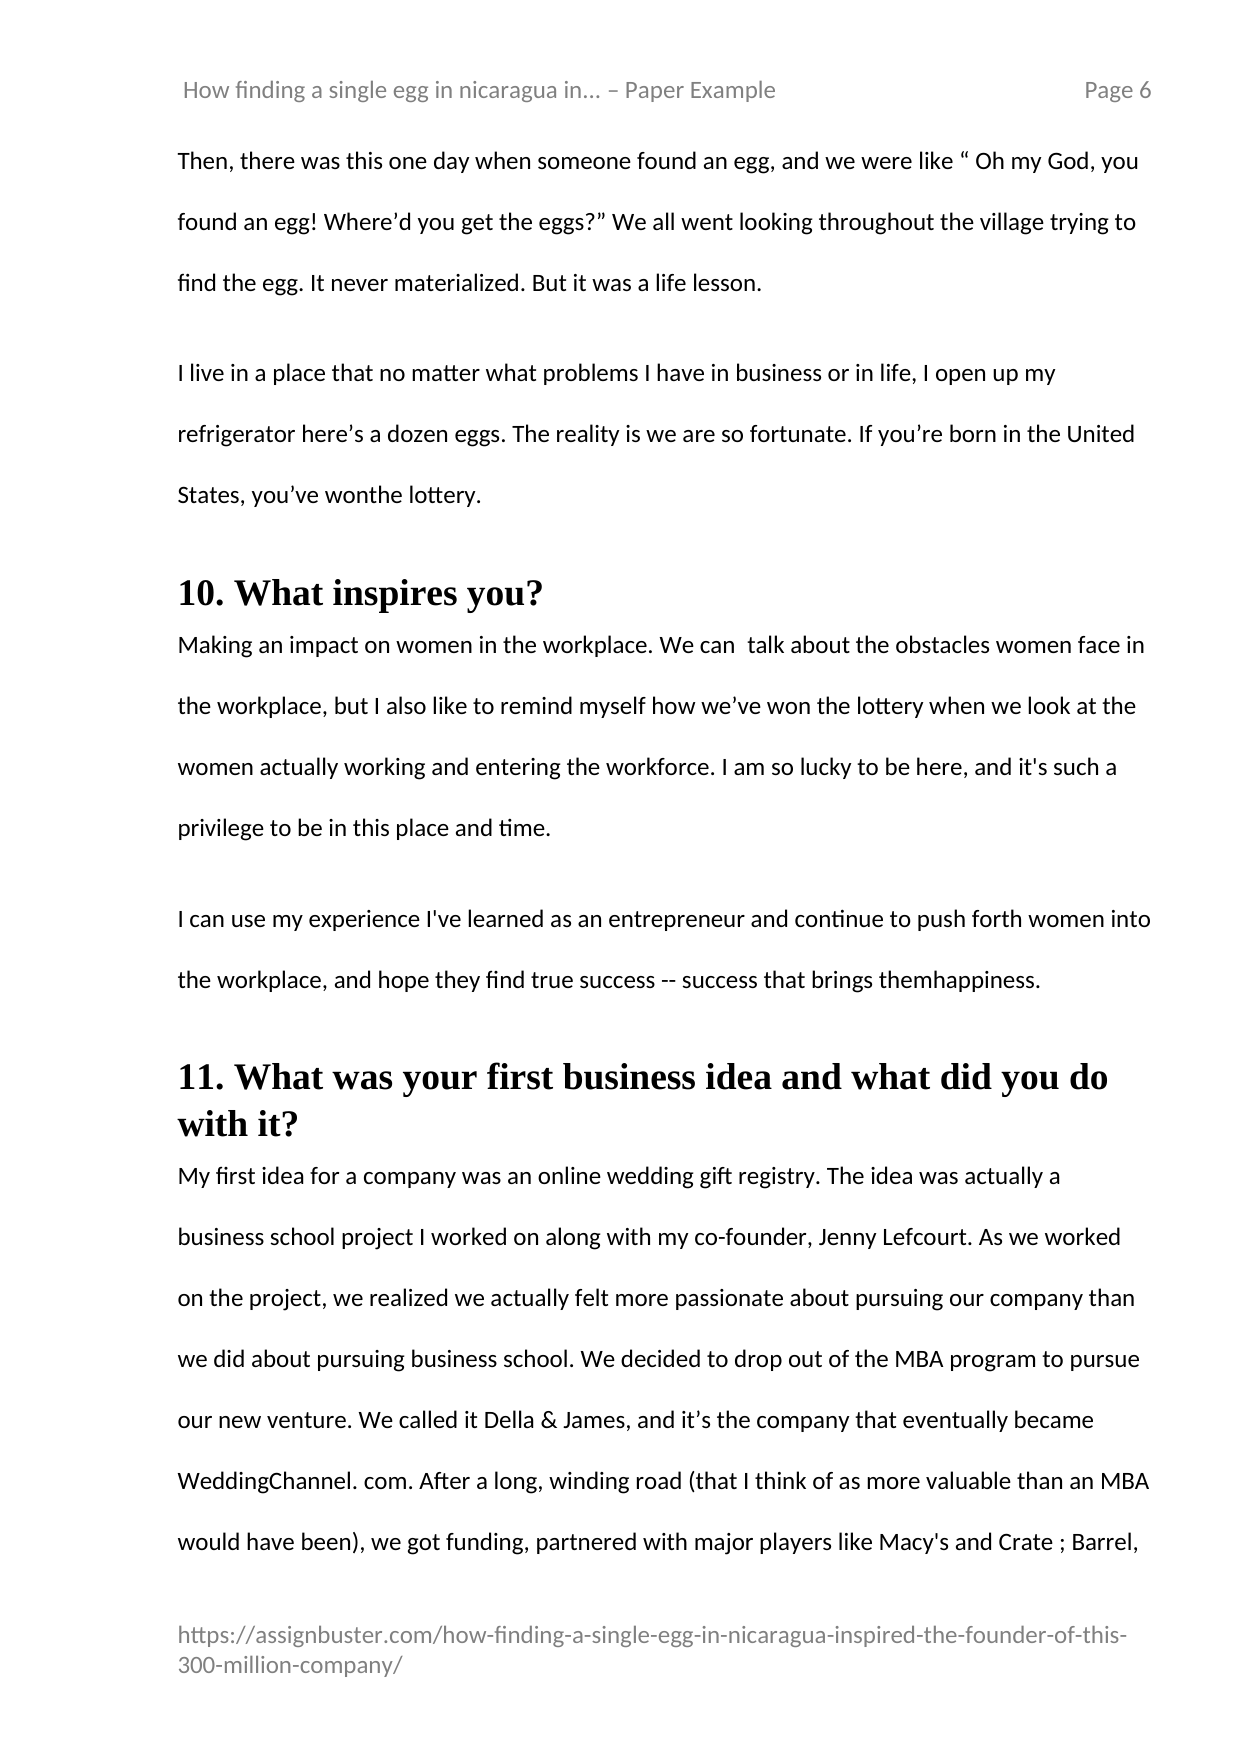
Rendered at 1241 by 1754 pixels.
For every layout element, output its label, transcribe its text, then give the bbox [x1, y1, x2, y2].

text Making an impact on women in the workplace. We can talk about the obstacles women face in the workplace, but I also like to remind myself how we’ve won the lottery when we look at the women actually working and entering the workforce. I am so lucky to be here, and it's such a privilege to be in this place and time. [177, 629, 1152, 843]
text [177, 1160, 1152, 1557]
text Then, there was this one day when someone found an egg, and we were like “ Oh my God, you found an egg! Where’d you get the eggs?” We all went looking throughout the village trying to find the egg. It never materialized. But it was a life lesson. [177, 145, 1152, 298]
text I live in a place that no matter what problems I have in business or in life, I open up my refrigerator here’s a dozen eggs. The reality is we are so fortunate. If you’re born in the United States, you’ve wonthe lottery. [177, 358, 1152, 510]
text I can use my experience I've learned as an entrepreneur and continue to push forth women into the workplace, and hope they find true success -- success that brings themhappiness. [177, 903, 1152, 994]
subtitle 11. What was your first business idea and what did you do with it? [177, 1054, 1152, 1144]
subtitle 10. What inspires you? [177, 570, 1152, 613]
